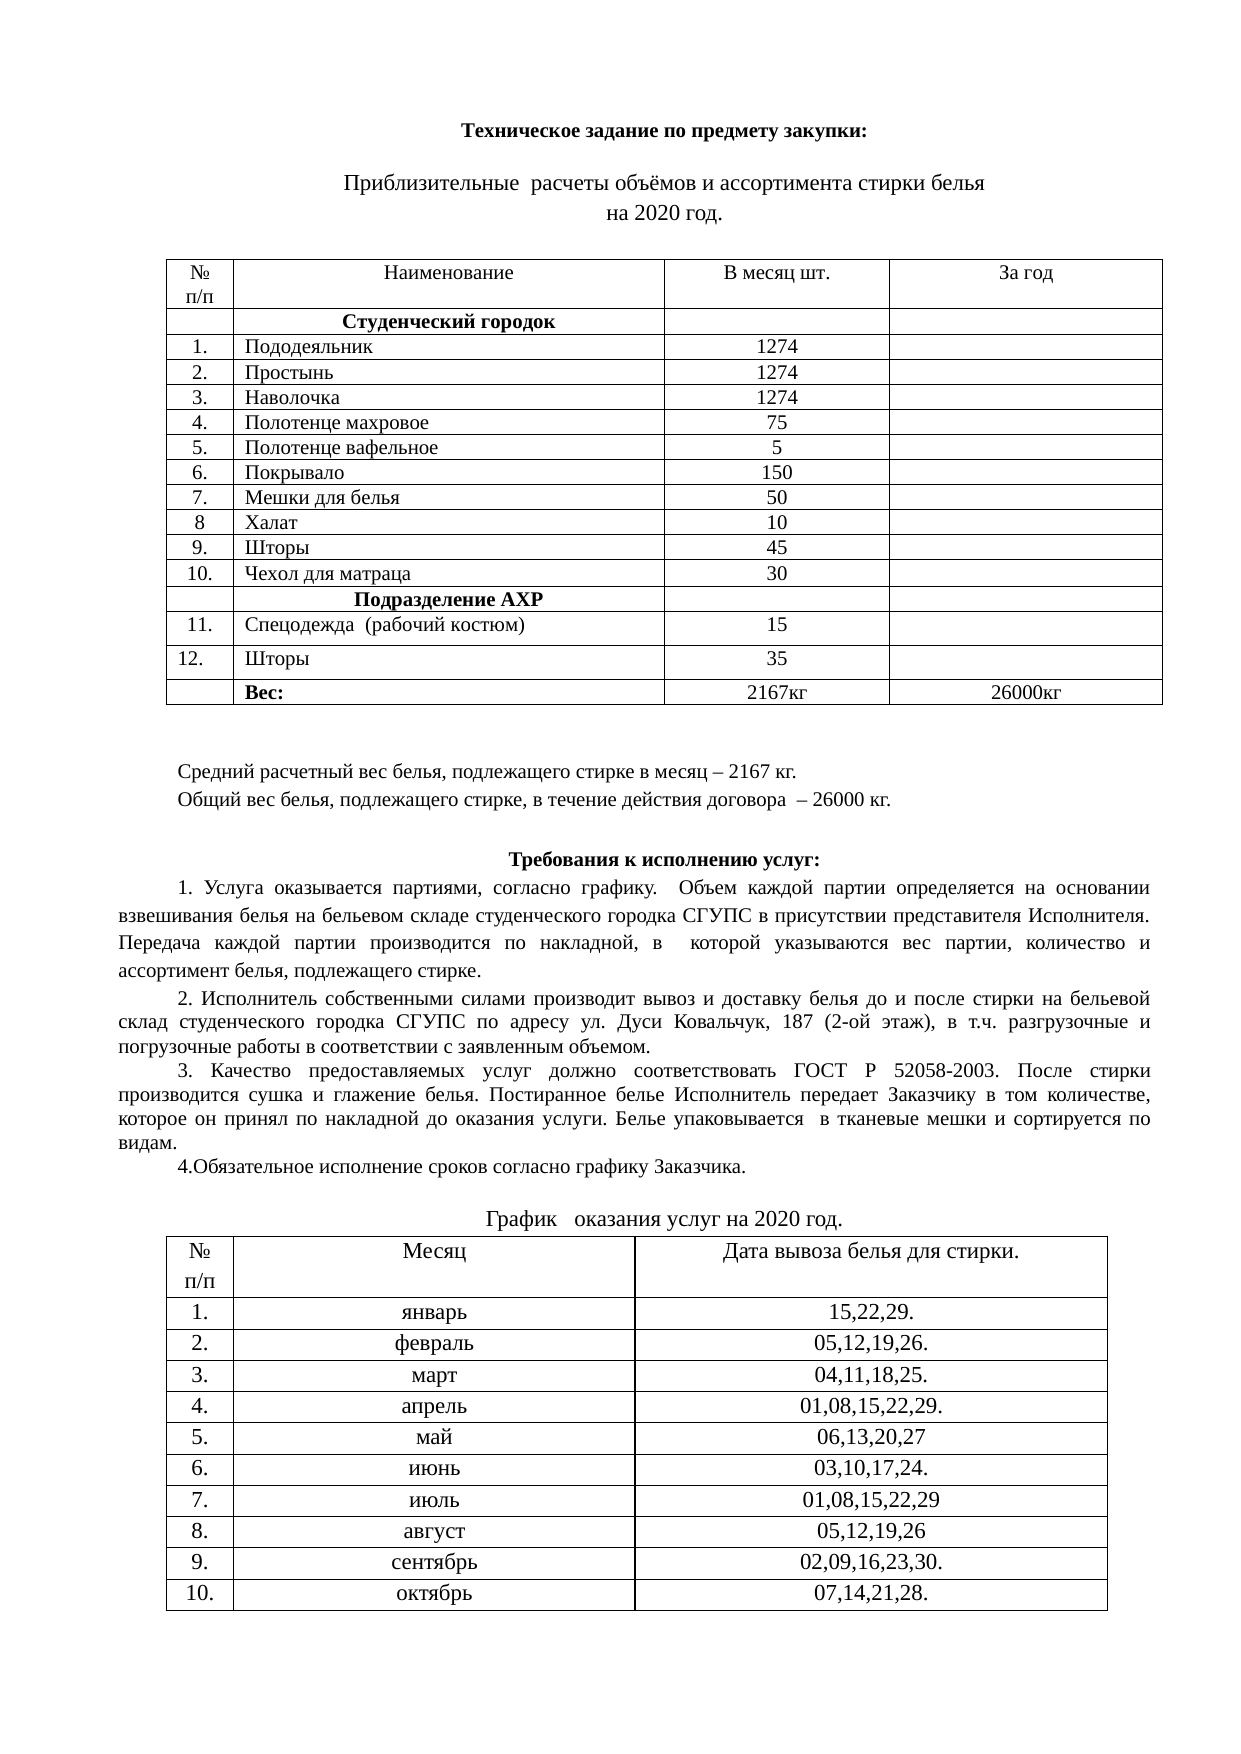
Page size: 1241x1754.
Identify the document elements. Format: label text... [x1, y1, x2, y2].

table_cell 9. [167, 1548, 233, 1578]
table_cell 15,22,29. [636, 1298, 1107, 1328]
table_cell 2167кг [665, 680, 889, 704]
table_cell [890, 535, 1162, 559]
table_cell 35 [665, 646, 889, 679]
table_cell январь [234, 1298, 634, 1328]
table_cell 50 [665, 485, 889, 509]
table_cell Наволочка [234, 385, 664, 409]
table_cell 75 [665, 410, 889, 434]
text Средний расчетный вес белья, подлежащего стирке в месяц – 2167 кг. [118, 759, 1152, 783]
table_cell 05,12,19,26 [636, 1517, 1107, 1547]
table_cell Подразделение АХР [234, 587, 664, 611]
table_cell [167, 309, 233, 333]
table_cell август [234, 1517, 634, 1547]
table_header За год [890, 260, 1162, 308]
table_cell [890, 335, 1162, 358]
table_cell 45 [665, 535, 889, 559]
table_header № п/п [167, 1237, 233, 1297]
table_cell 10. [167, 560, 233, 586]
table_cell 1. [167, 1298, 233, 1328]
table_cell 3. [167, 385, 233, 409]
table_cell Шторы [234, 646, 664, 679]
table_cell Студенческий городок [234, 309, 664, 333]
text Приблизительные расчеты объёмов и ассортимента стирки белья [177, 168, 1152, 195]
text на 2020 год. [177, 199, 1152, 225]
table_cell [167, 680, 233, 704]
table_cell [890, 460, 1162, 484]
table_cell 15 [665, 612, 889, 645]
table_cell [167, 587, 233, 611]
text 4.Обязательное исполнение сроков согласно графику Заказчика. [177, 1154, 1152, 1178]
table_cell Простынь [234, 360, 664, 384]
table_cell 5. [167, 435, 233, 459]
table_cell 5. [167, 1423, 233, 1453]
table_cell июль [234, 1486, 634, 1516]
text Требования к исполнению услуг: [177, 847, 1152, 871]
table_cell 11. [167, 612, 233, 645]
text 3. Качество предоставляемых услуг должно соответствовать ГОСТ Р 52058-2003. После стирки производится сушка и глажение белья. Постиранное белье Исполнитель передает Заказчику в том количестве, которое он принял по накладной до оказания услуги. Белье упаковывается в тканевые мешки и сортируется по видам. [118, 1058, 1152, 1154]
table_cell 01,08,15,22,29 [636, 1486, 1107, 1516]
table_cell 1274 [665, 335, 889, 358]
table_cell [890, 435, 1162, 459]
table_cell [890, 510, 1162, 534]
text 1. Услуга оказывается партиями, согласно графику. Объем каждой партии определяется на основании взвешивания белья на бельевом складе студенческого городка СГУПС в присутствии представителя Исполнителя. Передача каждой партии производится по накладной, в которой указываются вес партии, количество и ассортимент белья, подлежащего стирке. [118, 875, 1152, 982]
text Общий вес белья, подлежащего стирке, в течение действия договора – 26000 кг. [118, 787, 1152, 811]
table_header Месяц [234, 1237, 634, 1297]
table_header № п/п [167, 260, 233, 308]
table_cell 6. [167, 1455, 233, 1485]
table_cell 1274 [665, 360, 889, 384]
table_cell [890, 385, 1162, 409]
table_header В месяц шт. [665, 260, 889, 308]
table_cell Спецодежда (рабочий костюм) [234, 612, 664, 645]
table_cell 07,14,21,28. [636, 1580, 1107, 1610]
table_cell 01,08,15,22,29. [636, 1392, 1107, 1422]
table_cell [890, 485, 1162, 509]
table_cell 02,09,16,23,30. [636, 1548, 1107, 1578]
table_cell Покрывало [234, 460, 664, 484]
table_cell 03,10,17,24. [636, 1455, 1107, 1485]
table_cell [890, 612, 1162, 645]
table_cell [890, 587, 1162, 611]
table_cell 1274 [665, 385, 889, 409]
table_cell 150 [665, 460, 889, 484]
table_cell 10. [167, 1580, 233, 1610]
table_cell май [234, 1423, 634, 1453]
table_cell 5 [665, 435, 889, 459]
table_cell март [234, 1361, 634, 1391]
table_cell 7. [167, 1486, 233, 1516]
table_cell Мешки для белья [234, 485, 664, 509]
table_cell 12. [167, 646, 233, 679]
table_cell 6. [167, 460, 233, 484]
table_cell февраль [234, 1330, 634, 1360]
table_cell 2. [167, 360, 233, 384]
text Техническое задание по предмету закупки: [177, 118, 1152, 142]
table_cell 26000кг [890, 680, 1162, 704]
table_cell 04,11,18,25. [636, 1361, 1107, 1391]
table_cell 2. [167, 1330, 233, 1360]
table_cell Халат [234, 510, 664, 534]
table_cell сентябрь [234, 1548, 634, 1578]
table_cell Вес: [234, 680, 664, 704]
table_cell [890, 410, 1162, 434]
table_header Дата вывоза белья для стирки. [636, 1237, 1107, 1297]
table_cell Шторы [234, 535, 664, 559]
table_cell [890, 646, 1162, 679]
text График оказания услуг на 2020 год. [177, 1206, 1152, 1232]
table_cell апрель [234, 1392, 634, 1422]
table_cell [890, 360, 1162, 384]
table_cell 10 [665, 510, 889, 534]
table_cell Пододеяльник [234, 335, 664, 358]
table_header Наименование [234, 260, 664, 308]
table_cell [890, 560, 1162, 586]
table_cell [665, 587, 889, 611]
table_cell 8. [167, 1517, 233, 1547]
table_cell 06,13,20,27 [636, 1423, 1107, 1453]
table_cell 05,12,19,26. [636, 1330, 1107, 1360]
table_cell 30 [665, 560, 889, 586]
table_cell 7. [167, 485, 233, 509]
table_cell 4. [167, 410, 233, 434]
table_cell [890, 309, 1162, 333]
table_cell Полотенце вафельное [234, 435, 664, 459]
table_cell [665, 309, 889, 333]
text 2. Исполнитель собственными силами производит вывоз и доставку белья до и после стирки на бельевой склад студенческого городка СГУПС по адресу ул. Дуси Ковальчук, 187 (2-ой этаж), в т.ч. разгрузочные и погрузочные работы в соответствии с заявленным объемом. [118, 985, 1152, 1058]
table_cell 3. [167, 1361, 233, 1391]
table_cell 4. [167, 1392, 233, 1422]
table_cell Полотенце махровое [234, 410, 664, 434]
table_cell Чехол для матраца [234, 560, 664, 586]
table_cell октябрь [234, 1580, 634, 1610]
table_cell 8 [167, 510, 233, 534]
table_cell 1. [167, 335, 233, 358]
table_cell 9. [167, 535, 233, 559]
table_cell июнь [234, 1455, 634, 1485]
